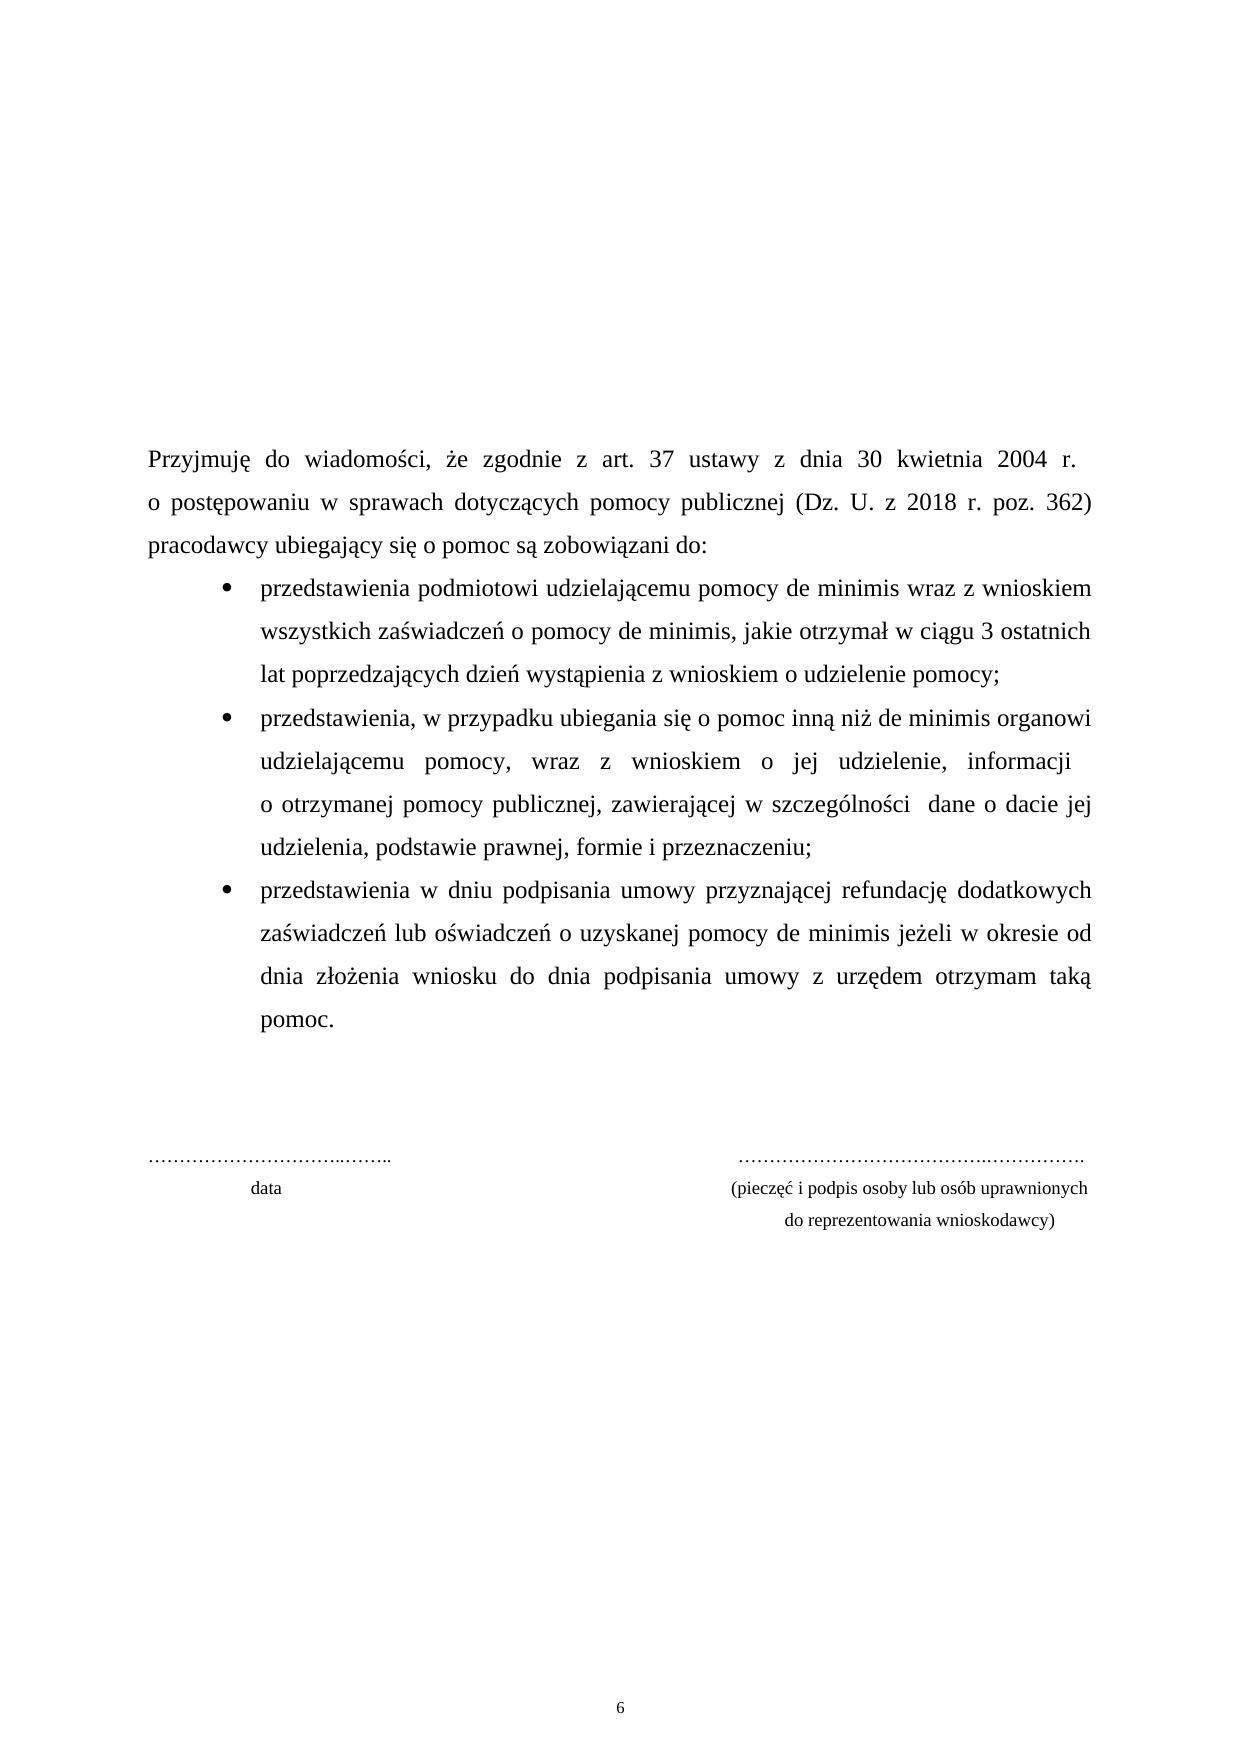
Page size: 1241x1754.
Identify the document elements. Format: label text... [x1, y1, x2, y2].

text …………………………..…….. ………………………………….……………. [148, 1144, 1092, 1166]
list przedstawienia podmiotowi udzielającemu pomocy de minimis wraz z wnioskiem wszystkich zaświadczeń o pomocy de minimis, jakie otrzymał w ciągu 3 ostatnich lat poprzedzających dzień wystąpienia z wnioskiem o udzielenie pomocy; [223, 573, 1092, 688]
text data (pieczęć i podpis osoby lub osób uprawnionych [148, 1177, 1092, 1198]
list przedstawienia, w przypadku ubiegania się o pomoc inną niż de minimis organowi udzielającemu pomocy, wraz z wnioskiem o jej udzielenie, informacji o otrzymanej pomocy publicznej, zawierającej w szczególności dane o dacie jej udzielenia, podstawie prawnej, formie i przeznaczeniu; [223, 703, 1092, 861]
text Przyjmuję do wiadomości, że zgodnie z art. 37 ustawy z dnia 30 kwietnia 2004 r. o postępowaniu w sprawach dotyczących pomocy publicznej (Dz. U. z 2018 r. poz. 362) pracodawcy ubiegający się o pomoc są zobowiązani do: [148, 444, 1092, 559]
text do reprezentowania wnioskodawcy) [664, 1209, 1092, 1231]
list przedstawienia w dniu podpisania umowy przyznającej refundację dodatkowych zaświadczeń lub oświadczeń o uzyskanej pomocy de minimis jeżeli w okresie od dnia złożenia wniosku do dnia podpisania umowy z urzędem otrzymam taką pomoc. [223, 875, 1092, 1033]
